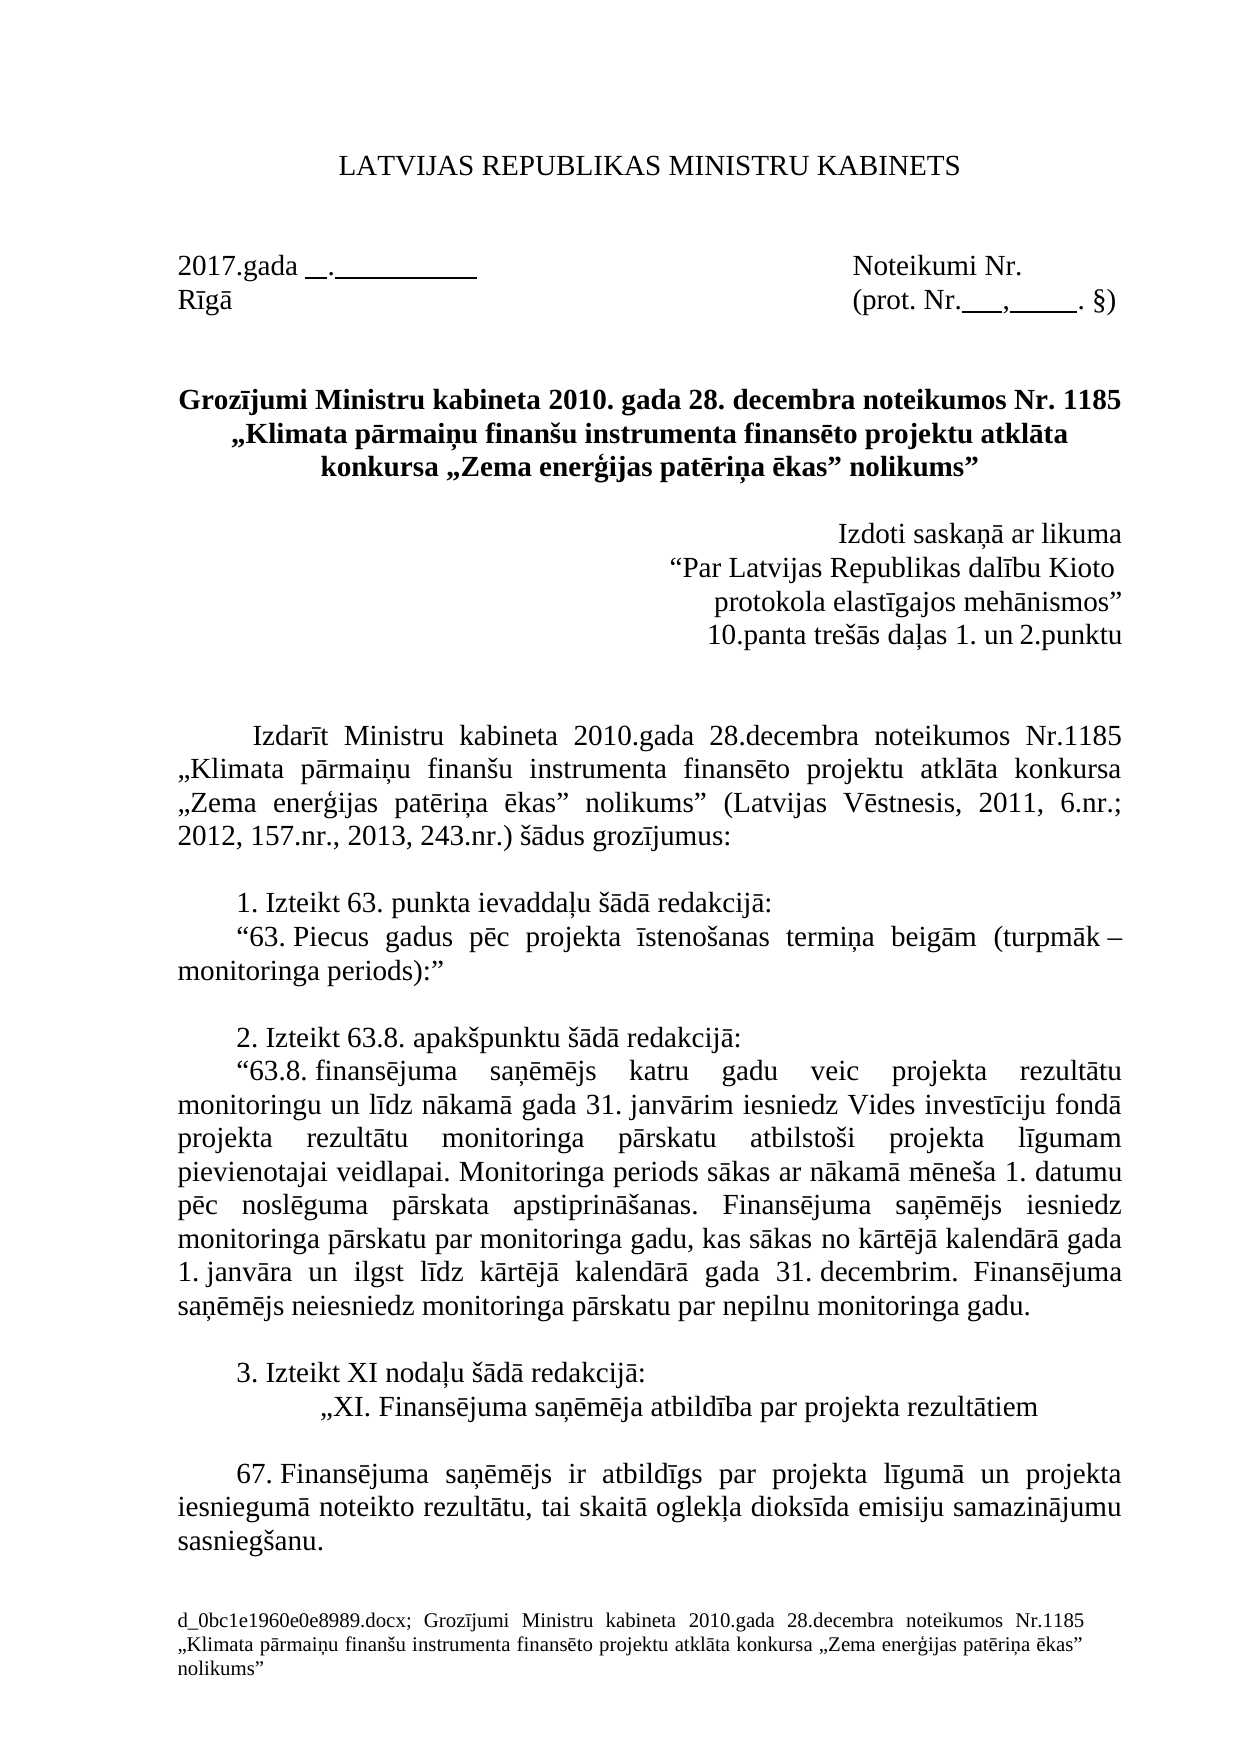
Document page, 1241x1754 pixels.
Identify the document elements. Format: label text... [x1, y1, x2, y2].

text “63. Piecus gadus pēc projekta īstenošanas termiņa beigām (turpmāk – monitoringa periods):” [177, 919, 1122, 986]
text LATVIJAS REPUBLIKAS MINISTRU KABINETS [177, 148, 1122, 181]
text Grozījumi Ministru kabineta 2010. gada 28. decembra noteikumos Nr. 1185 „Klimata pārmaiņu finanšu instrumenta finansēto projektu atklāta konkursa „Zema enerģijas patēriņa ēkas” nolikums” [177, 382, 1122, 483]
text 10.panta trešās daļas 1. un 2.punktu [177, 617, 1122, 651]
text 3. Izteikt XI nodaļu šādā redakcijā: [177, 1355, 1122, 1389]
text 2017.gada . Noteikumi Nr. [177, 248, 1122, 282]
text 67. Finansējuma saņēmējs ir atbildīgs par projekta līgumā un projekta iesniegumā noteikto rezultātu, tai skaitā oglekļa dioksīda emisiju samazinājumu sasniegšanu. [177, 1456, 1122, 1556]
text „XI. Finansējuma saņēmēja atbildība par projekta rezultātiem [177, 1389, 1122, 1422]
text Izdoti saskaņā ar likuma [177, 517, 1122, 550]
text Izdarīt Ministru kabineta 2010.gada 28.decembra noteikumos Nr.1185 „Klimata pārmaiņu finanšu instrumenta finansēto projektu atklāta konkursa „Zema enerģijas patēriņa ēkas” nolikums” (Latvijas Vēstnesis, 2011, 6.nr.; 2012, 157.nr., 2013, 243.nr.) šādus grozījumus: [177, 718, 1122, 852]
text Rīgā (prot. Nr. , . §) [177, 282, 1122, 315]
list 1. Izteikt 63. punkta ievaddaļu šādā redakcijā: [236, 886, 1122, 919]
text “63.8. finansējuma saņēmējs katru gadu veic projekta rezultātu monitoringu un līdz nākamā gada 31. janvārim iesniedz Vides investīciju fondā projekta rezultātu monitoringa pārskatu atbilstoši projekta līgumam pievienotajai veidlapai. Monitoringa periods sākas ar nākamā mēneša 1. datumu pēc noslēguma pārskata apstiprināšanas. Finansējuma saņēmējs iesniedz monitoringa pārskatu par monitoringa gadu, kas sākas no kārtējā kalendārā gada 1. janvāra un ilgst līdz kārtējā kalendārā gada 31. decembrim. Finansējuma saņēmējs neiesniedz monitoringa pārskatu par nepilnu monitoringa gadu. [177, 1053, 1122, 1322]
text “Par Latvijas Republikas dalību Kioto protokola elastīgajos mehānismos” [177, 550, 1122, 617]
text 2. Izteikt 63.8. apakšpunktu šādā redakcijā: [177, 1020, 1122, 1053]
